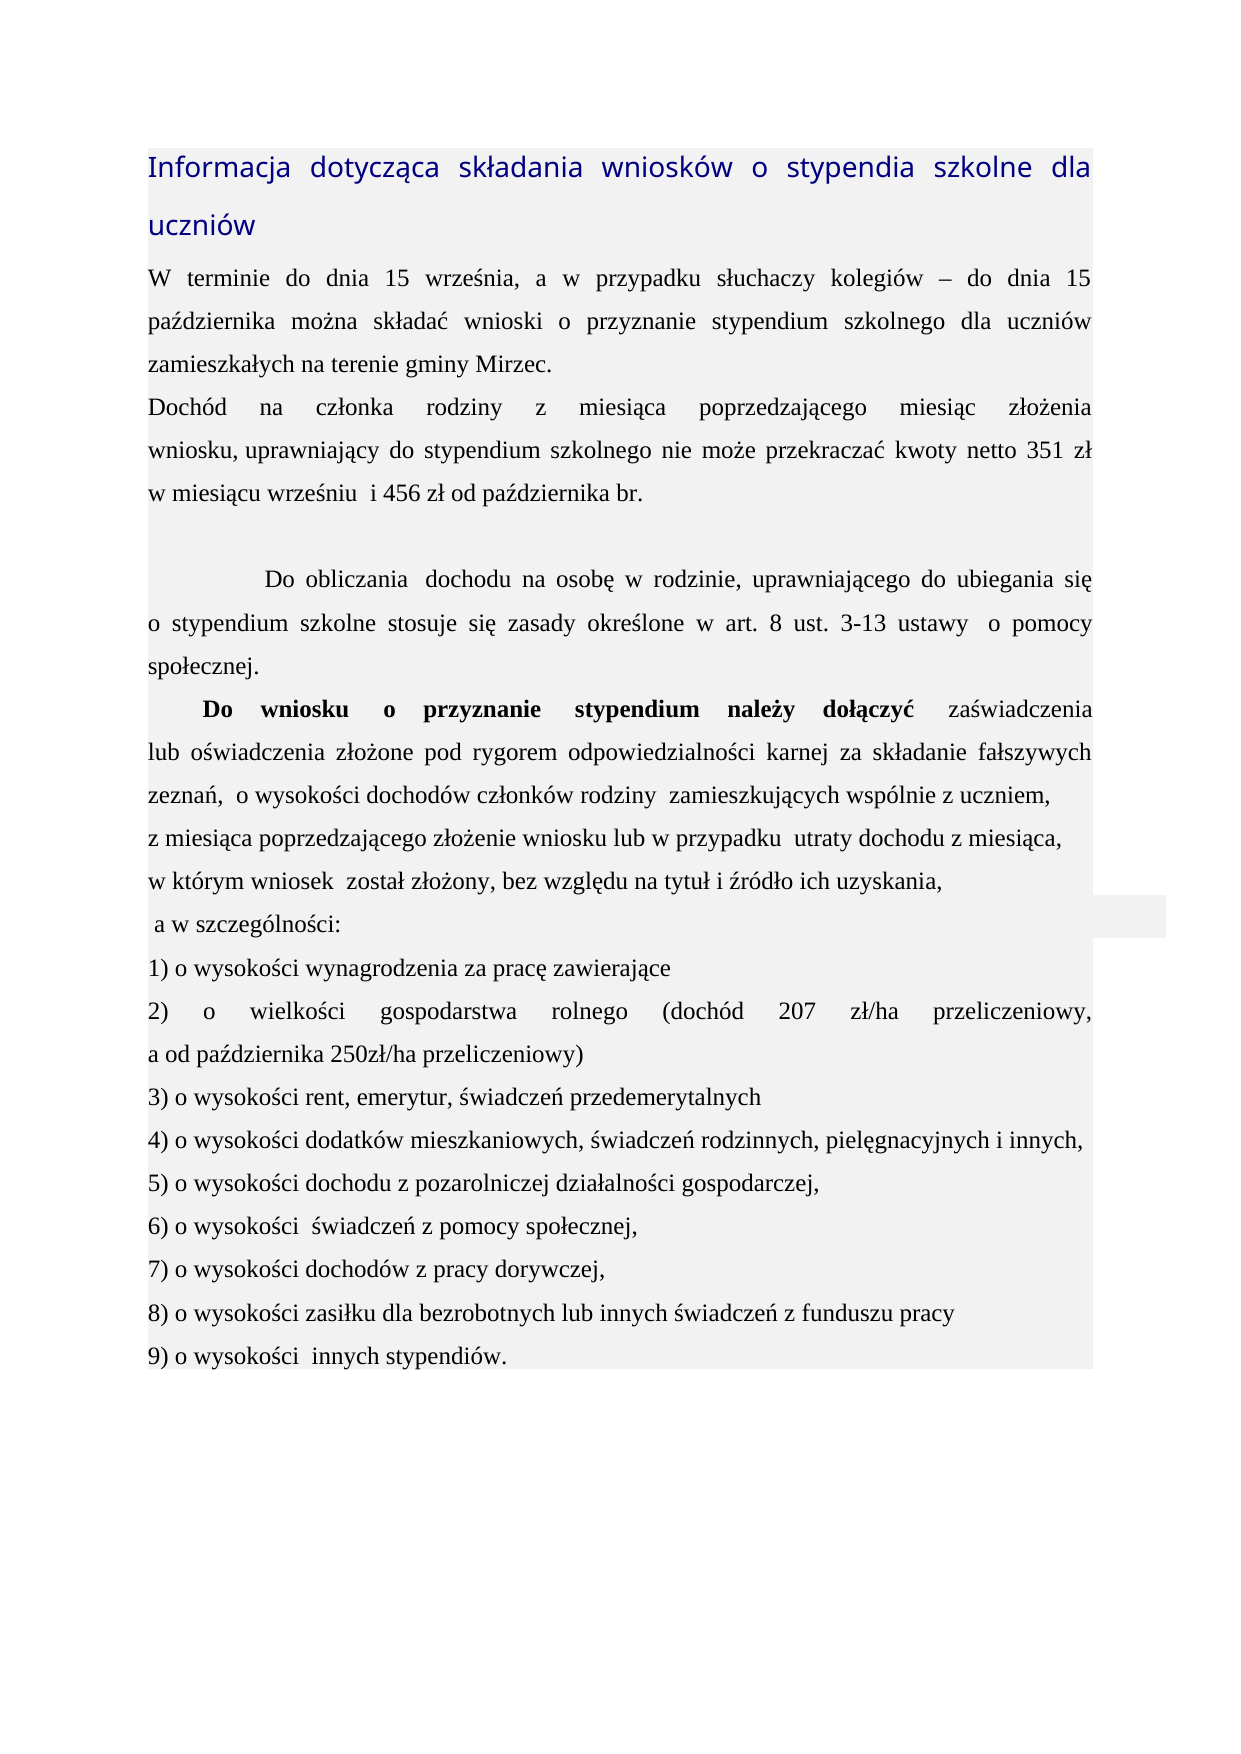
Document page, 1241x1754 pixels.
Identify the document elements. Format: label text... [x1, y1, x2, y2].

text W terminie do dnia 15 września, a w przypadku słuchaczy kolegiów – do dnia 15 października można składać wnioski o przyznanie stypendium szkolnego dla uczniów zamieszkałych na terenie gminy Mirzec. [148, 263, 1093, 378]
text Informacja dotycząca składania wniosków o stypendia szkolne dla uczniów [148, 148, 1093, 243]
text 2) o wielkości gospodarstwa rolnego (dochód 207 zł/ha przeliczeniowy, a od października 250zł/ha przeliczeniowy) [148, 996, 1093, 1068]
text z miesiąca poprzedzającego złożenie wniosku lub w przypadku utraty dochodu z miesiąca, [148, 823, 1093, 852]
text 5) o wysokości dochodu z pozarolniczej działalności gospodarczej, [148, 1168, 1093, 1197]
text 3) o wysokości rent, emerytur, świadczeń przedemerytalnych [148, 1082, 1093, 1111]
text 6) o wysokości świadczeń z pomocy społecznej, [148, 1211, 1093, 1240]
text 7) o wysokości dochodów z pracy dorywczej, [148, 1254, 1093, 1283]
text 8) o wysokości zasiłku dla bezrobotnych lub innych świadczeń z funduszu pracy [148, 1298, 1093, 1326]
text Dochód na członka rodziny z miesiąca poprzedzającego miesiąc złożenia wniosku, uprawniający do stypendium szkolnego nie może przekraczać kwoty netto 351 zł w miesiącu wrześniu i 456 zł od października br. [148, 392, 1093, 507]
text 1) o wysokości wynagrodzenia za pracę zawierające [148, 953, 1093, 981]
text Do obliczania dochodu na osobę w rodzinie, uprawniającego do ubiegania się o stypendium szkolne stosuje się zasady określone w art. 8 ust. 3-13 ustawy o pomocy społecznej. [148, 564, 1093, 679]
text 9) o wysokości innych stypendiów. [148, 1341, 1093, 1369]
text Do wniosku o przyznanie stypendium należy dołączyć zaświadczenia lub oświadczenia złożone pod rygorem odpowiedzialności karnej za składanie fałszywych zeznań, o wysokości dochodów członków rodziny zamieszkujących wspólnie z uczniem, [148, 694, 1093, 809]
text w którym wniosek został złożony, bez względu na tytuł i źródło ich uzyskania, [148, 866, 1093, 895]
text 4) o wysokości dodatków mieszkaniowych, świadczeń rodzinnych, pielęgnacyjnych i innych, [148, 1125, 1093, 1154]
text a w szczególności: [148, 909, 1166, 938]
